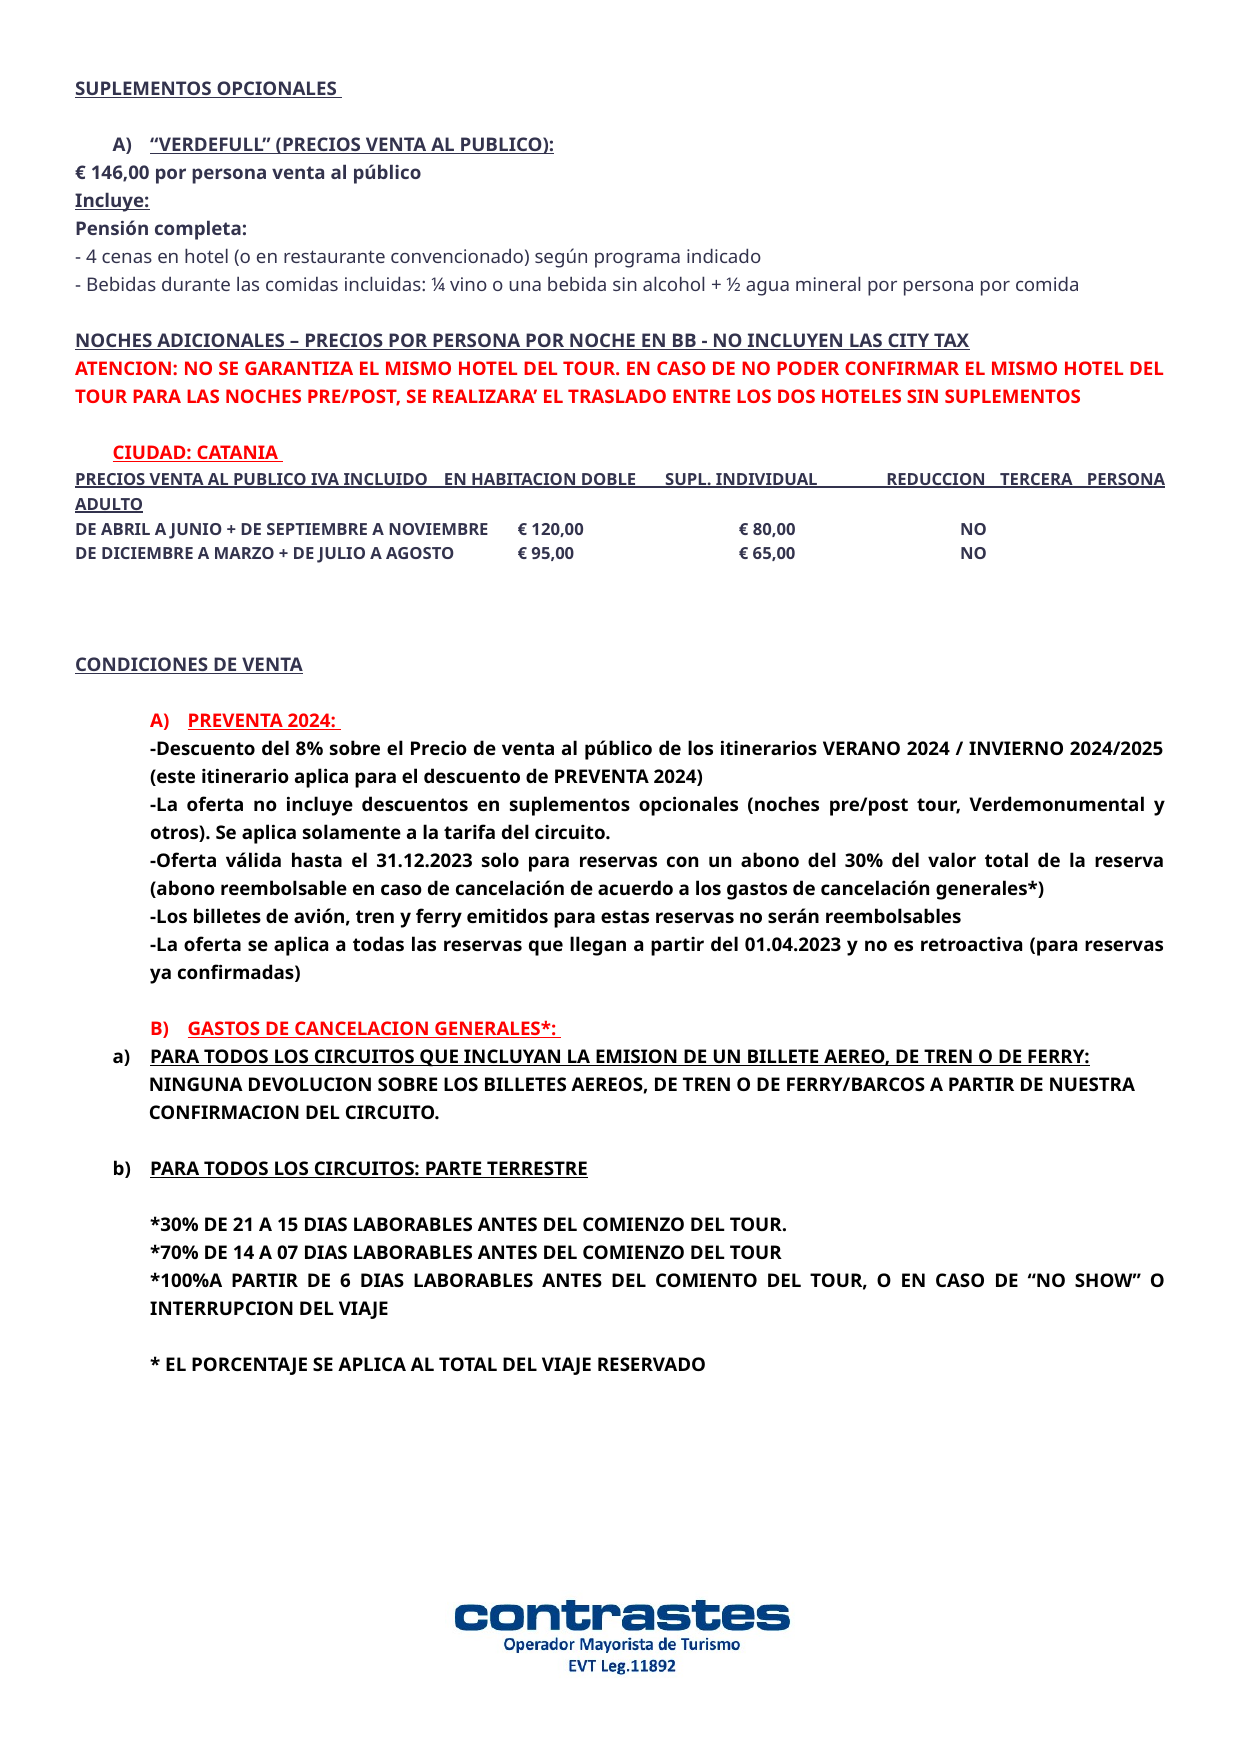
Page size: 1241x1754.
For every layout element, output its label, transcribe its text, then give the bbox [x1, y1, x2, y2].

text - Bebidas durante las comidas incluidas: ¼ vino o una bebida sin alcohol + ½ agua mineral por persona por comida [75, 271, 1165, 297]
text * EL PORCENTAJE SE APLICA AL TOTAL DEL VIAJE RESERVADO [150, 1351, 1165, 1377]
list PREVENTA 2024: [150, 707, 1165, 732]
text PRECIOS VENTA AL PUBLICO IVA INCLUIDO EN HABITACION DOBLE SUPL. INDIVIDUAL REDUCCION TERCERA PERSONA ADULTO [75, 488, 1165, 515]
text CONDICIONES DE VENTA [75, 651, 1165, 676]
text PRECIOS VENTA AL PUBLICO IVA INCLUIDO EN HABITACION DOBLE SUPL. INDIVIDUAL REDUCCION TERCERA PERSONA ADULTO [75, 467, 1165, 486]
list PARA TODOS LOS CIRCUITOS QUE INCLUYAN LA EMISION DE UN BILLETE AEREO, DE TREN O DE FERRY: [112, 1043, 1165, 1069]
text NINGUNA DEVOLUCION SOBRE LOS BILLETES AEREOS, DE TREN O DE FERRY/BARCOS A PARTIR DE NUESTRA [75, 1071, 1165, 1097]
text € 146,00 por persona venta al público [75, 159, 1165, 184]
picture [445, 1590, 796, 1681]
list “VERDEFULL” (PRECIOS VENTA AL PUBLICO): [112, 131, 1165, 157]
text -Oferta válida hasta el 31.12.2023 solo para reservas con un abono del 30% del valor total de la reserva (abono reembolsable en caso de cancelación de acuerdo a los gastos de cancelación generales*) [150, 847, 1165, 901]
text ATENCION: NO SE GARANTIZA EL MISMO HOTEL DEL TOUR. EN CASO DE NO PODER CONFIRMAR EL MISMO HOTEL DEL TOUR PARA LAS NOCHES PRE/POST, SE REALIZARA’ EL TRASLADO ENTRE LOS DOS HOTELES SIN SUPLEMENTOS [75, 355, 1165, 409]
text SUPLEMENTOS OPCIONALES [75, 75, 1165, 101]
text *100%A PARTIR DE 6 DIAS LABORABLES ANTES DEL COMIENTO DEL TOUR, O EN CASO DE “NO SHOW” O INTERRUPCION DEL VIAJE [150, 1267, 1165, 1321]
text CONFIRMACION DEL CIRCUITO. [75, 1099, 1165, 1125]
text - 4 cenas en hotel (o en restaurante convencionado) según programa indicado [75, 243, 1165, 269]
list PARA TODOS LOS CIRCUITOS: PARTE TERRESTRE [112, 1155, 1165, 1181]
text DE ABRIL A JUNIO + DE SEPTIEMBRE A NOVIEMBRE € 120,00 € 80,00 NO [75, 517, 1165, 540]
text NOCHES ADICIONALES – PRECIOS POR PERSONA POR NOCHE EN BB - NO INCLUYEN LAS CITY TAX [75, 327, 1165, 353]
text CIUDAD: CATANIA [112, 439, 1165, 465]
list GASTOS DE CANCELACION GENERALES*: [150, 1015, 1165, 1041]
text DE DICIEMBRE A MARZO + DE JULIO A AGOSTO € 95,00 € 65,00 NO [75, 542, 1165, 565]
text Pensión completa: [75, 215, 1165, 241]
text -Descuento del 8% sobre el Precio de venta al público de los itinerarios VERANO 2024 / INVIERNO 2024/2025 (este itinerario aplica para el descuento de PREVENTA 2024) [150, 735, 1165, 788]
text Incluye: [75, 187, 1165, 213]
text -La oferta no incluye descuentos en suplementos opcionales (noches pre/post tour, Verdemonumental y otros). Se aplica solamente a la tarifa del circuito. [150, 791, 1165, 844]
text -Los billetes de avión, tren y ferry emitidos para estas reservas no serán reembolsables [150, 903, 1165, 929]
text -La oferta se aplica a todas las reservas que llegan a partir del 01.04.2023 y no es retroactiva (para reservas ya confirmadas) [150, 931, 1165, 985]
text *30% DE 21 A 15 DIAS LABORABLES ANTES DEL COMIENZO DEL TOUR. [150, 1211, 1165, 1237]
text *70% DE 14 A 07 DIAS LABORABLES ANTES DEL COMIENZO DEL TOUR [150, 1239, 1165, 1265]
